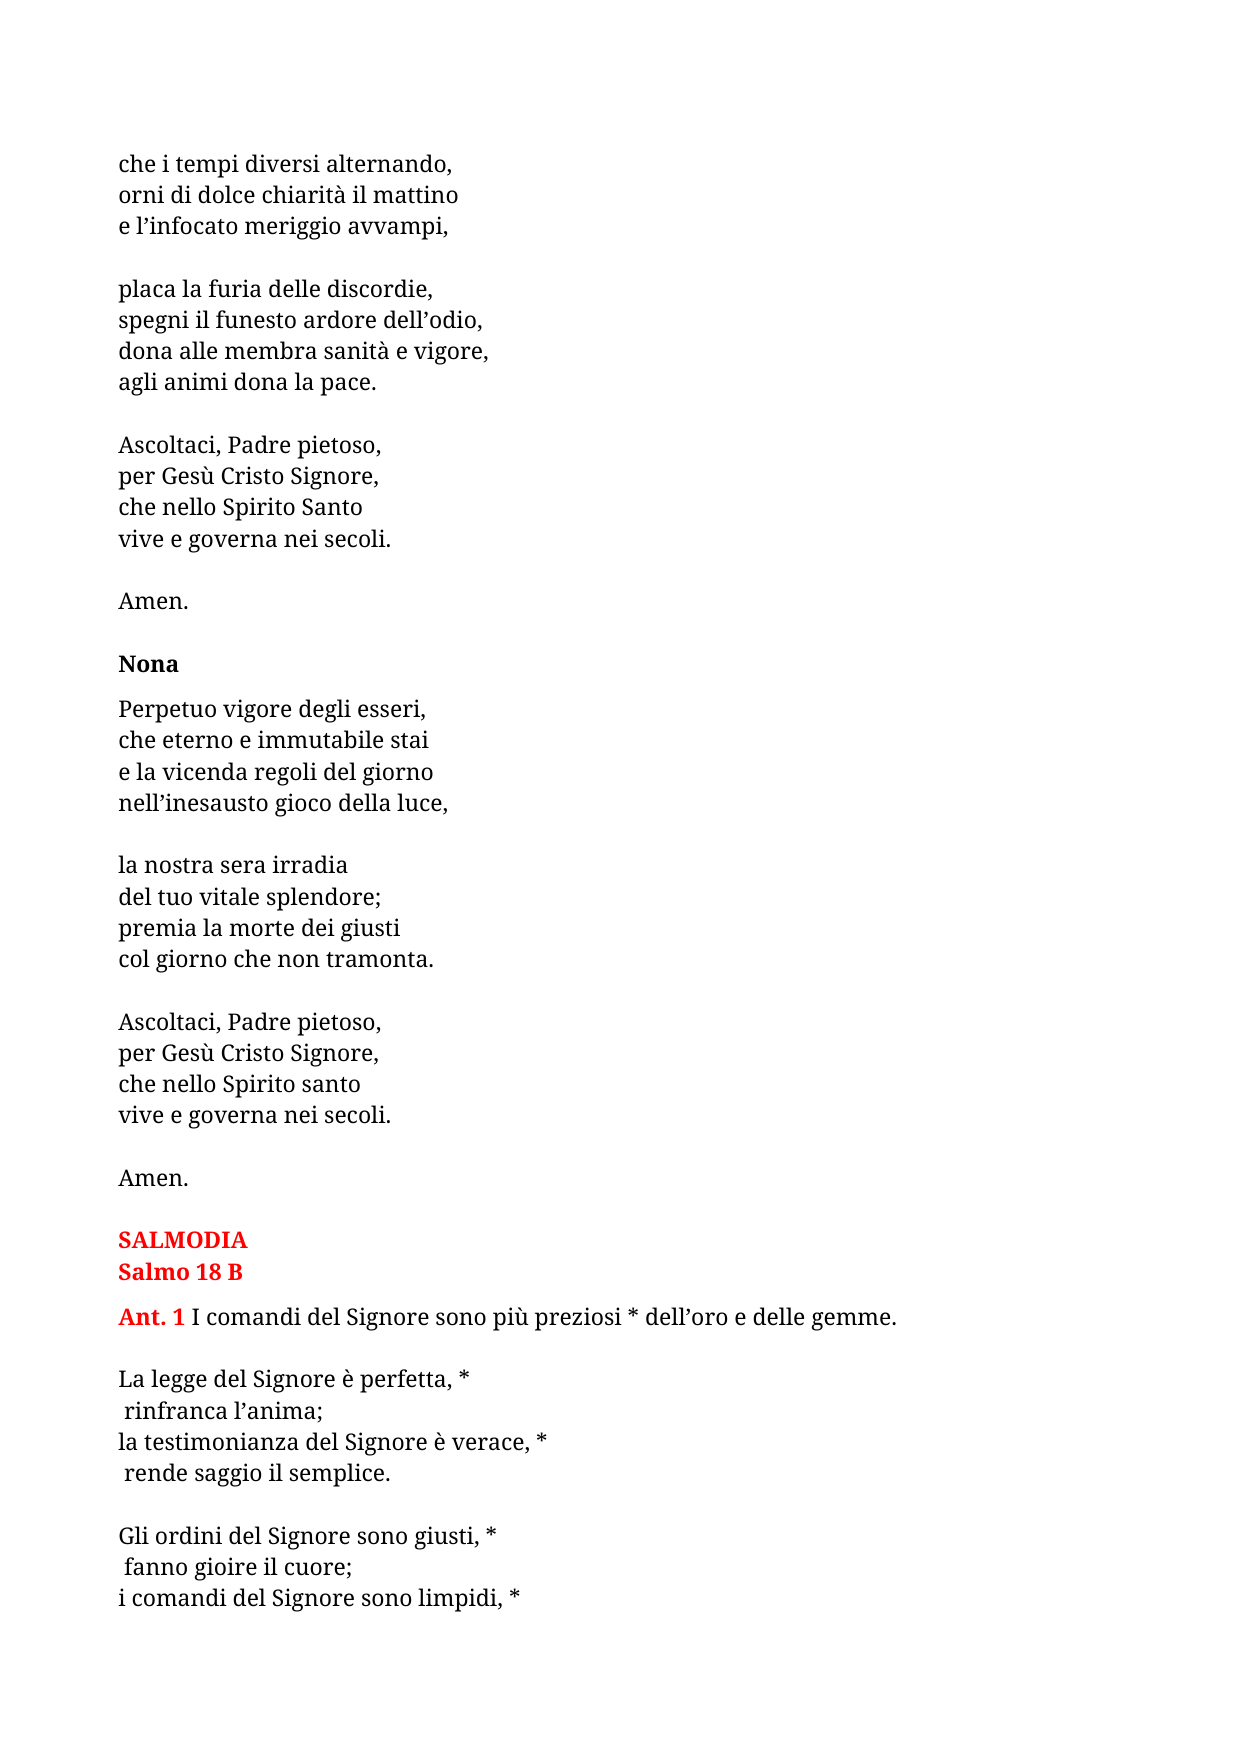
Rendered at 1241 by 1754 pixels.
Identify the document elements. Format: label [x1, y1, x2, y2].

text [118, 148, 1122, 1613]
